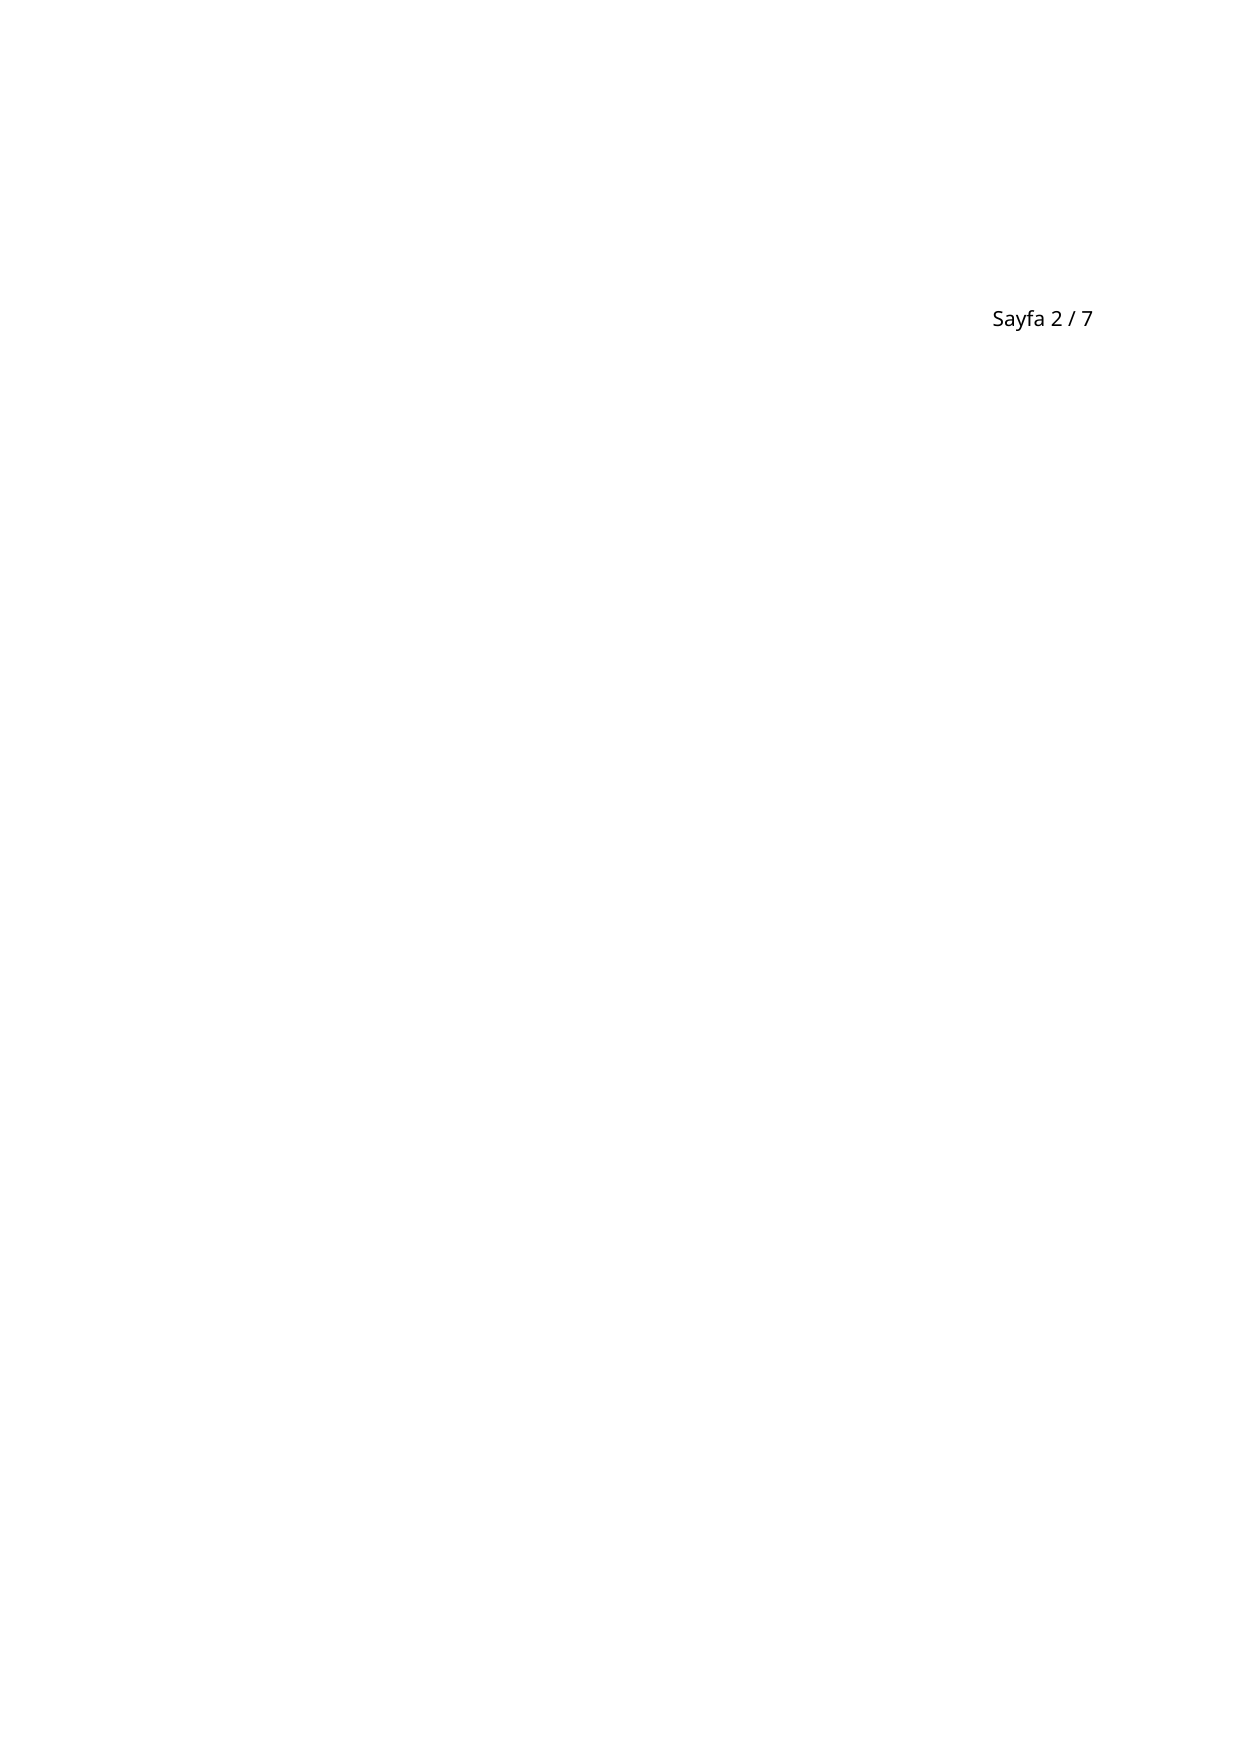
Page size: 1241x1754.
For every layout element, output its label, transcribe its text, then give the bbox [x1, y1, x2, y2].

text Sayfa 2 / 7 [135, 304, 1093, 333]
